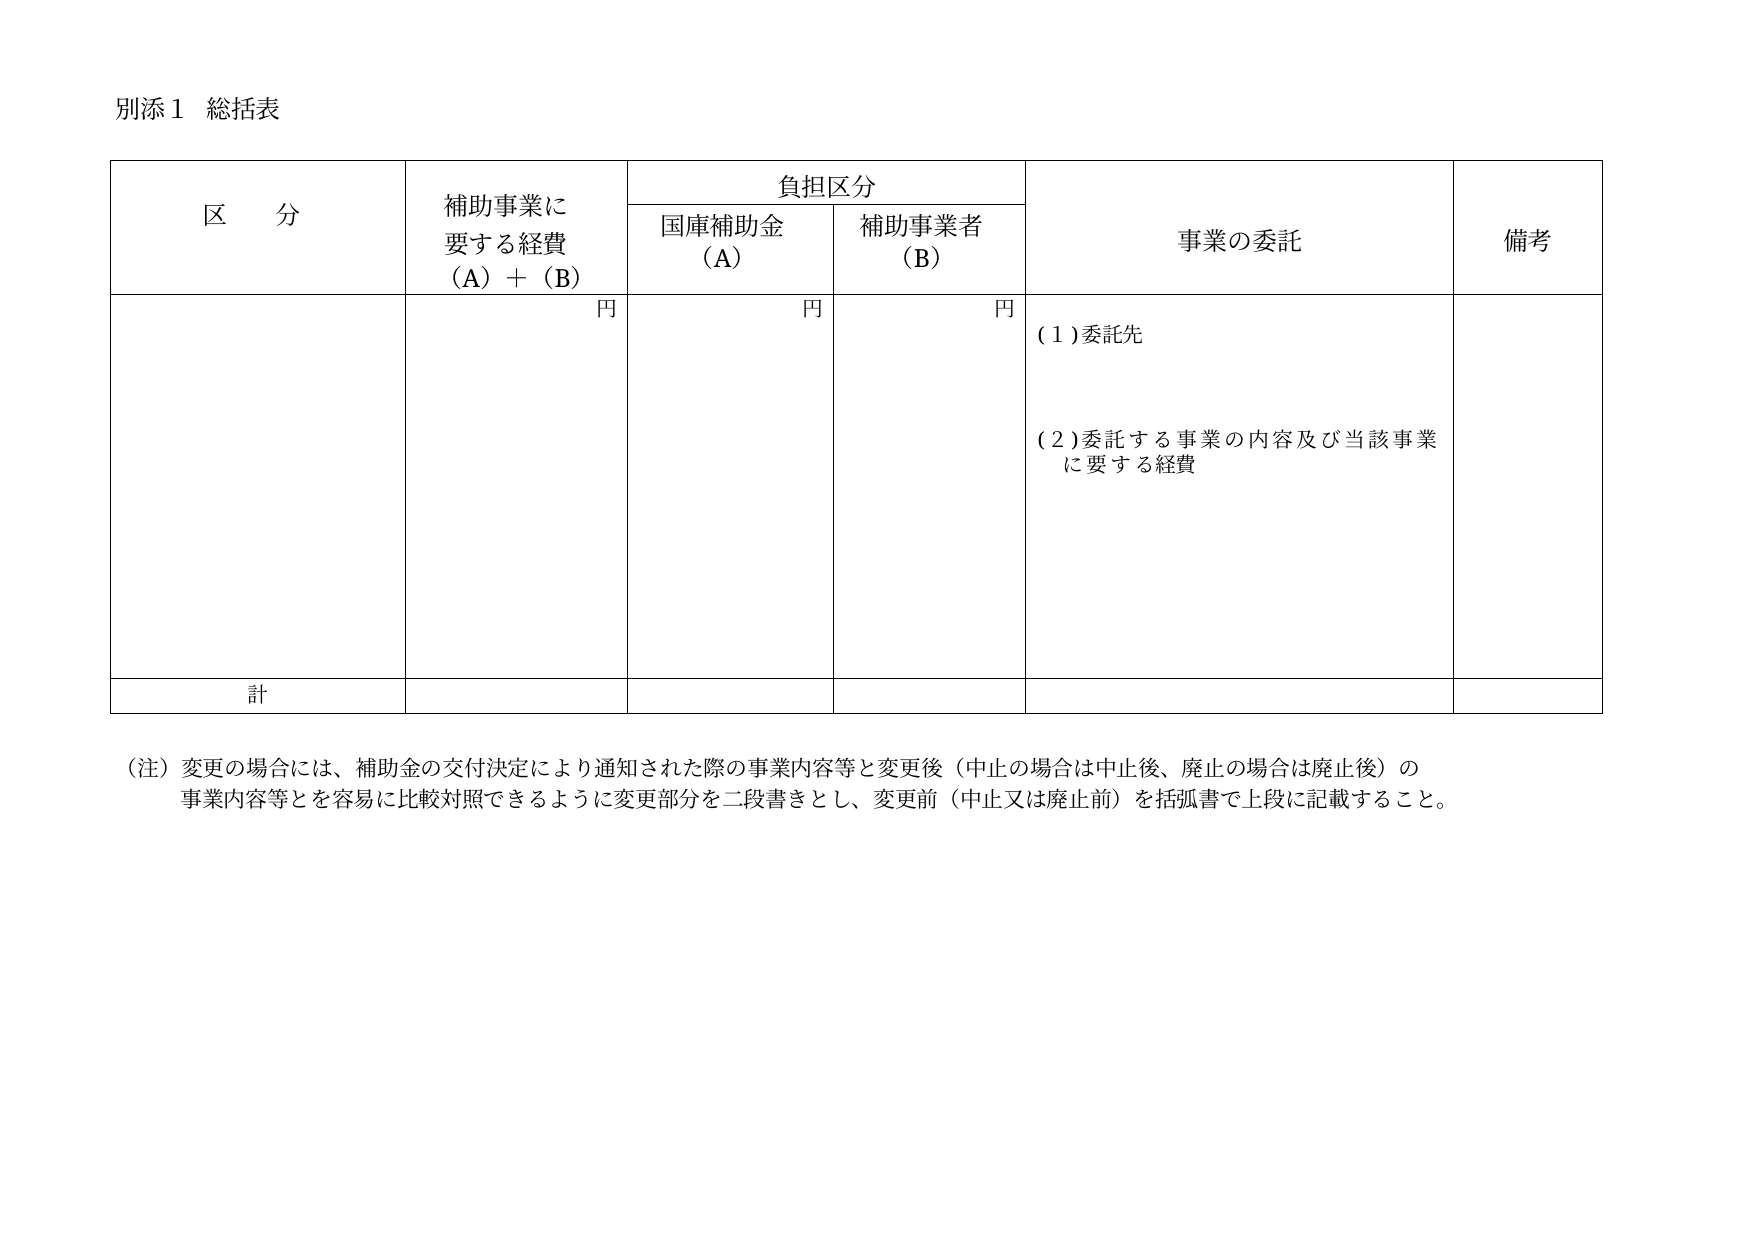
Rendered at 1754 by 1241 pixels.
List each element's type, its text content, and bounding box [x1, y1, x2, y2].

text 事業内容等とを容易に比較対照できるように変更部分を二段書きとし、変更前（中止又は廃止前）を括弧書で上段に記載すること。 [115, 782, 1624, 814]
table_header 補助事業に 要する経費 （A）＋（B） [406, 161, 627, 293]
table_header 備考 [1454, 161, 1602, 293]
table_cell [406, 679, 627, 712]
text （注）変更の場合には、補助金の交付決定により通知された際の事業内容等と変更後（中止の場合は中止後、廃止の場合は廃止後）の [115, 751, 1624, 782]
table_cell 計 [111, 679, 405, 712]
table_cell [628, 679, 833, 712]
text 別添１ 総括表 [115, 89, 1624, 125]
table_cell 補助事業者 （B） [834, 205, 1025, 293]
table_cell [834, 679, 1025, 712]
table_cell [1454, 295, 1602, 677]
table_header 事業の委託 [1026, 161, 1453, 293]
table_header 負担区分 [628, 161, 1025, 204]
table_cell [1026, 679, 1453, 712]
table_cell [111, 295, 405, 677]
table_cell [1454, 679, 1602, 712]
table_header 区 分 [111, 161, 405, 293]
table_cell 国庫補助金 （A） [628, 205, 833, 293]
table_cell (１)委託先 (２)委託する事業の内容及び当該事業に要する経費 [1026, 295, 1453, 677]
table_cell 円 [834, 295, 1025, 677]
table_cell 円 [628, 295, 833, 677]
table_cell 円 [406, 295, 627, 677]
